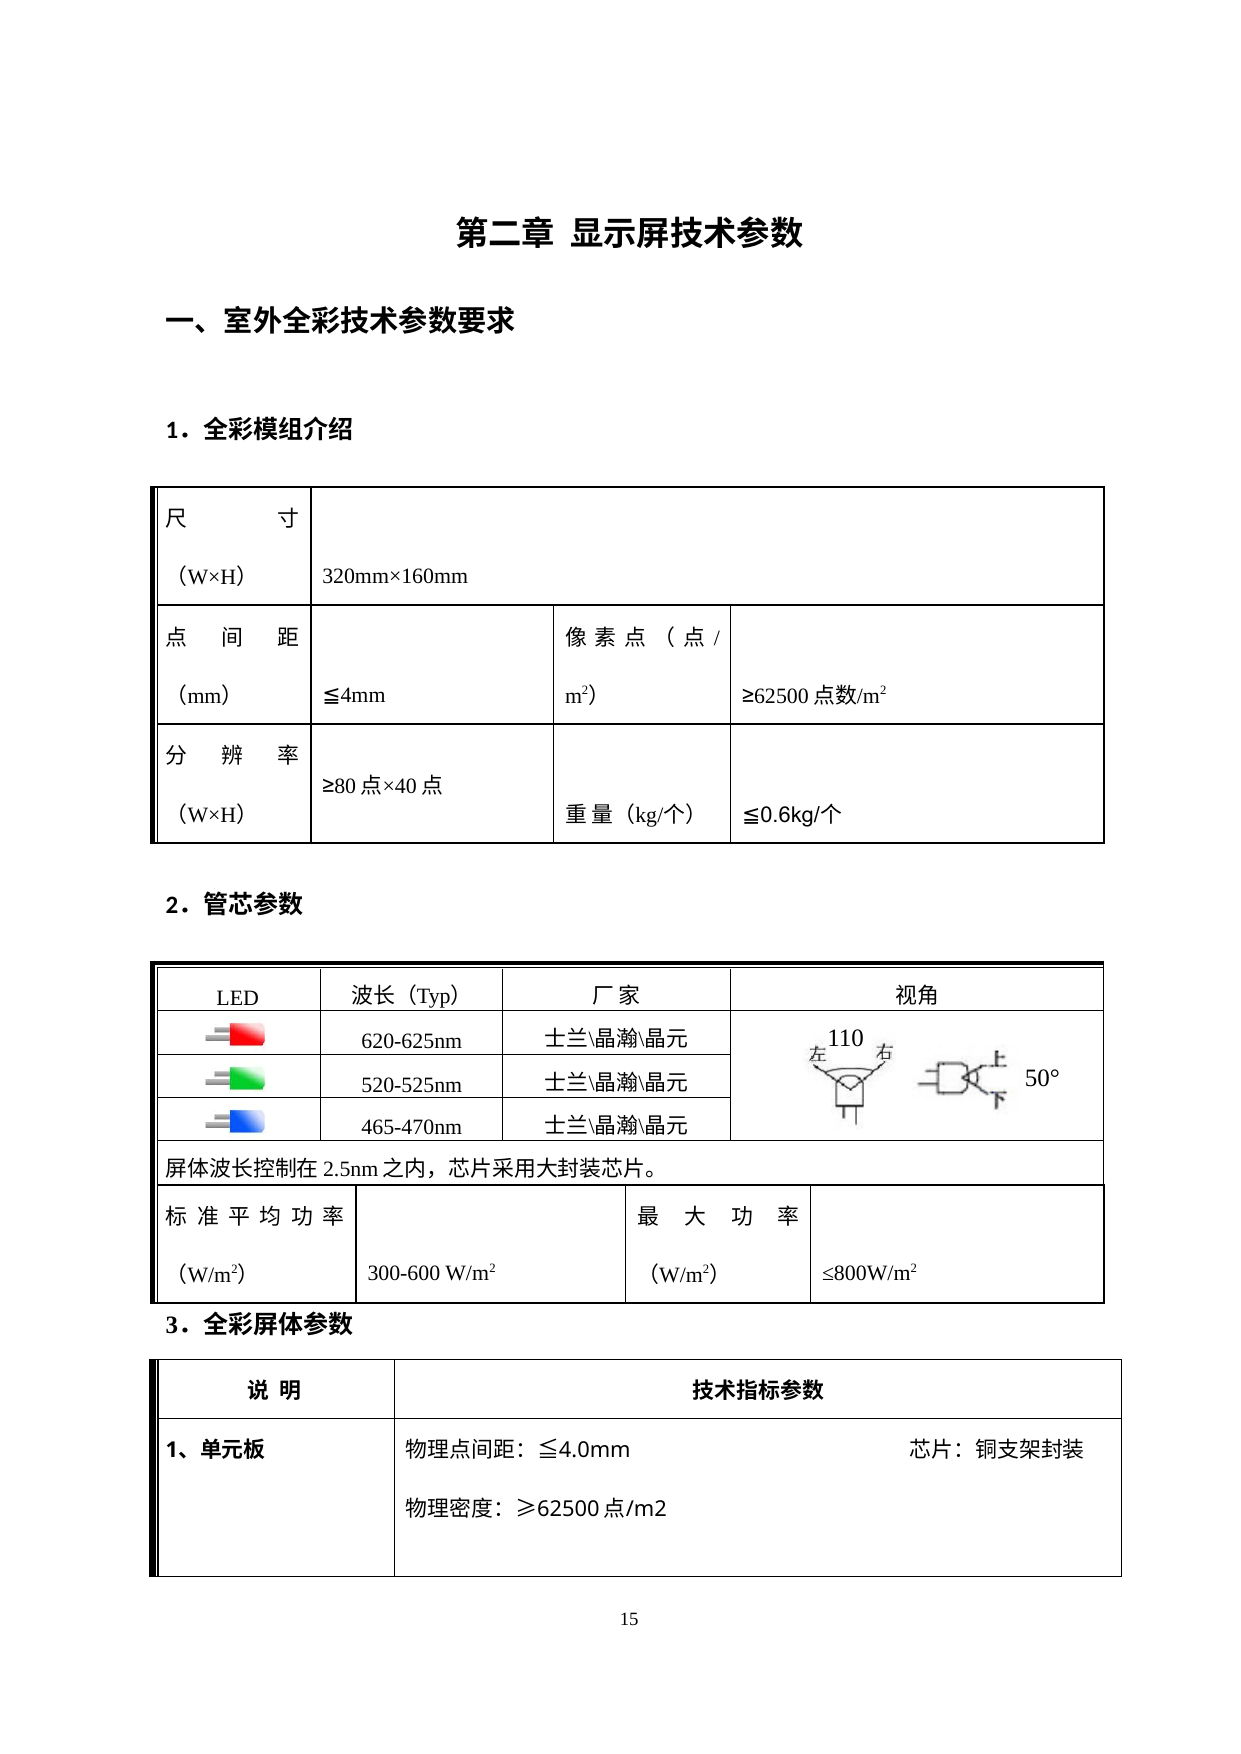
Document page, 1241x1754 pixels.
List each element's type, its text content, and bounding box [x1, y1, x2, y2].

subtitle 2．管芯参数 [165, 873, 1092, 931]
table_cell ≦4mm [312, 606, 553, 723]
table_cell ≥80点×40点 [312, 725, 553, 842]
table_cell 像素点（点/ m2） [554, 606, 730, 723]
table_cell 士兰\晶瀚\晶元 [503, 1055, 730, 1097]
table_cell 300-600 W/m2 [357, 1186, 625, 1302]
table_cell ≦0.6kg/个 [731, 725, 1103, 842]
table_cell 520-525nm [321, 1055, 502, 1097]
picture [204, 1060, 271, 1097]
table_header 尺寸（W×H） [158, 488, 310, 604]
subtitle 一、室外全彩技术参数要求 [165, 289, 1092, 348]
title 第二章 显示屏技术参数 [165, 202, 1092, 260]
table_cell ≤800W/m2 [811, 1186, 1103, 1302]
table_header 厂 家 [503, 968, 730, 1010]
table_cell 士兰\晶瀚\晶元 [503, 1011, 730, 1054]
text 3．全彩屏体参数 [165, 1304, 1092, 1341]
table_cell [158, 1098, 320, 1139]
table_cell [158, 1011, 320, 1054]
table_cell 最大功率（W/m2） [626, 1186, 810, 1302]
table_header 视角 [731, 968, 1103, 1010]
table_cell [395, 1419, 1121, 1576]
table_cell 重 量（kg/个） [554, 725, 730, 842]
table_cell 1、单元板 [159, 1419, 394, 1576]
table_cell 屏体波长控制在2.5nm之内，芯片采用大封装芯片。 [158, 1141, 1103, 1183]
picture [204, 1016, 271, 1053]
table_cell 士兰\晶瀚\晶元 [503, 1098, 730, 1139]
table_header 波长（Typ） [321, 968, 502, 1010]
table_cell 点间距（mm） [158, 606, 310, 723]
table_cell [158, 1055, 320, 1097]
table_cell ≥62500点数/m2 [731, 606, 1103, 723]
table_cell 标准平均功率（W/m2） [158, 1186, 355, 1302]
table_header LED [158, 968, 320, 1010]
subtitle 1．全彩模组介绍 [165, 398, 1092, 456]
table_cell 620-625nm [321, 1011, 502, 1054]
picture [791, 1023, 1023, 1130]
table_header 说 明 [159, 1360, 394, 1418]
table_cell [731, 1011, 1103, 1139]
picture [204, 1103, 271, 1140]
table_header 技术指标参数 [395, 1360, 1121, 1418]
table_header 320mm×160mm [312, 488, 1103, 604]
table_cell 分辨率（W×H） [158, 725, 310, 842]
table_cell 465-470nm [321, 1098, 502, 1139]
